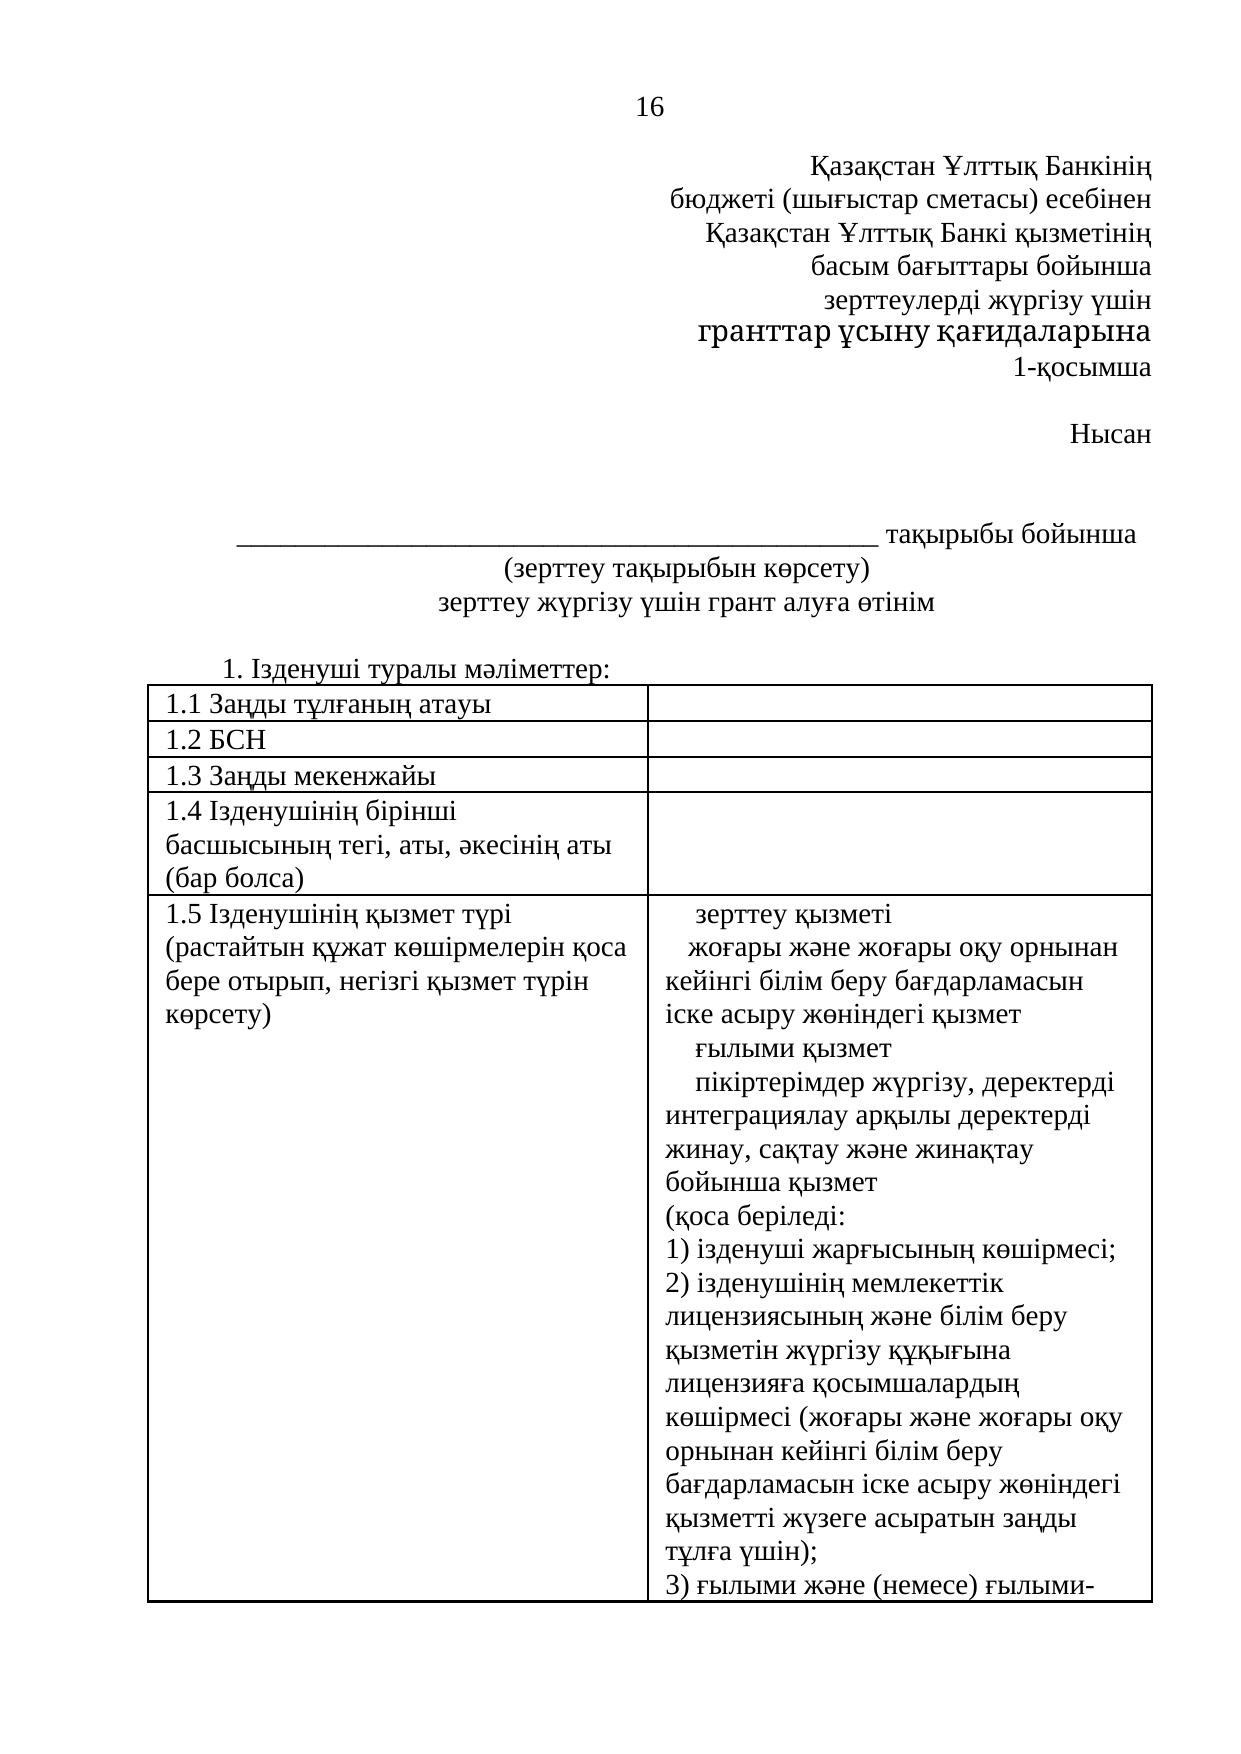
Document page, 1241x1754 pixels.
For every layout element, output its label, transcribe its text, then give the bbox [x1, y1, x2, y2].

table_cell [149, 896, 647, 1600]
table_header [649, 686, 1151, 720]
table_cell 1.4 Ізденушінің бірінші басшысының тегі, аты, әкесінің аты (бар болса) [149, 793, 647, 894]
text басым бағыттары бойынша [148, 248, 1152, 282]
table_cell [649, 793, 1151, 894]
text бюджеті (шығыстар сметасы) есебінен [148, 181, 1152, 215]
text 1. Ізденуші туралы мәліметтер: [148, 651, 1152, 684]
text (зерттеу тақырыбын көрсету) [148, 550, 1152, 584]
text Қазақстан Ұлттық Банкінің [148, 148, 1152, 181]
table_header 1.1 Заңды тұлғаның атауы [149, 686, 647, 720]
text Қазақстан Ұлттық Банкі қызметінің [148, 215, 1152, 248]
text Нысан [148, 416, 1152, 449]
table_cell 1.2 БСН [149, 722, 647, 756]
table_cell [649, 722, 1151, 756]
subtitle гранттар ұсыну қағидаларына [148, 315, 1152, 349]
text зерттеулерді жүргізу үшін [148, 282, 1152, 315]
table_cell [649, 758, 1151, 791]
text ____________________________________________ тақырыбы бойынша [148, 517, 1152, 550]
text зерттеу жүргізу үшін грант алуға өтінім [148, 584, 1152, 617]
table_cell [649, 896, 1151, 1600]
subtitle 1-қосымша [148, 349, 1152, 382]
table_cell 1.3 Заңды мекенжайы [149, 758, 647, 791]
